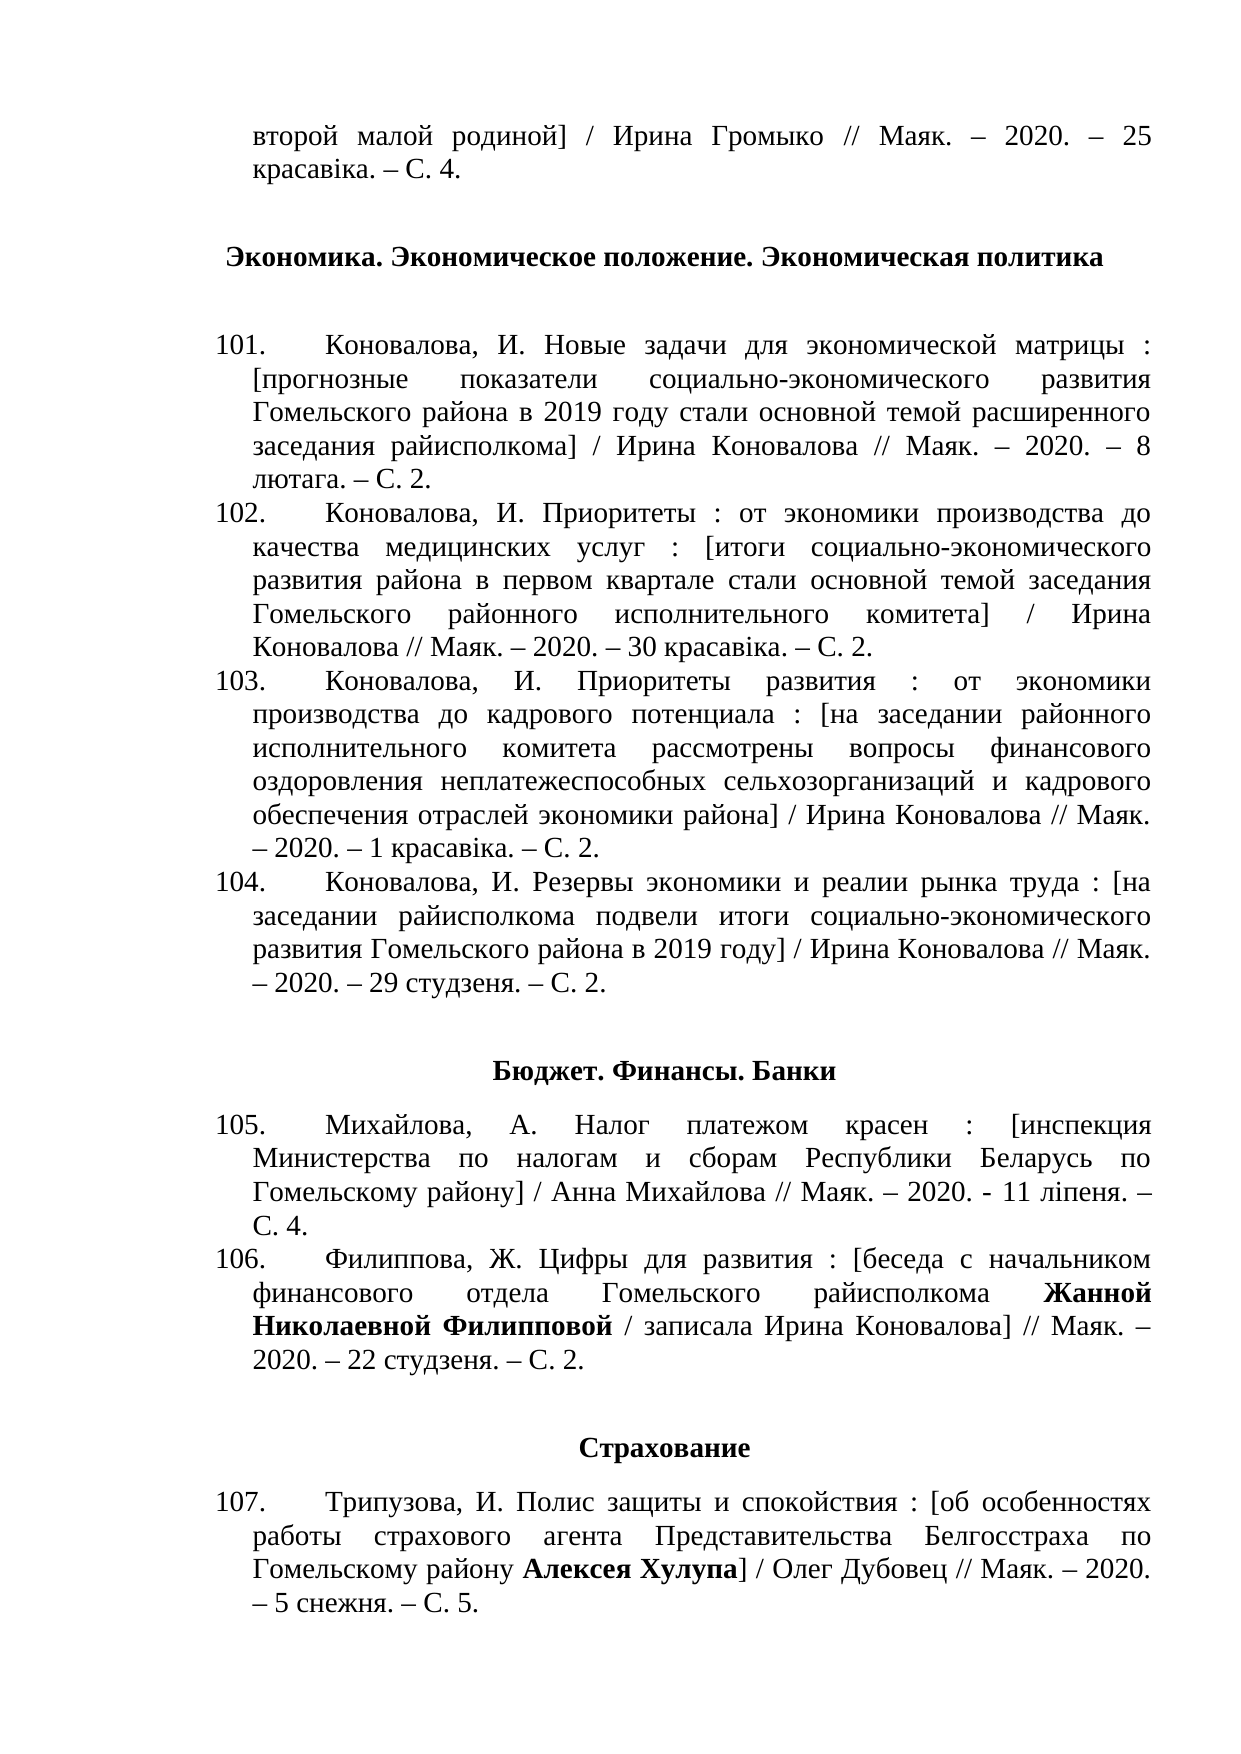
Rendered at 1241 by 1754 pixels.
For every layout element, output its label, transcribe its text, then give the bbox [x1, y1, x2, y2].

list Трипузова, И. Полис защиты и спокойствия : [об особенностях работы страхового агента Представительства Белгосстраха по Гомельскому району Алексея Хулупа] / Олег Дубовец // Маяк. – 2020. – 5 снежня. – С. 5. [215, 1484, 1152, 1618]
text Страхование [177, 1430, 1152, 1463]
list Коновалова, И. Приоритеты развития : от экономики производства до кадрового потенциала : [на заседании районного исполнительного комитета рассмотрены вопросы финансового оздоровления неплатежеспособных сельхозорганизаций и кадрового обеспечения отраслей экономики района] / Ирина Коновалова // Маяк. – 2020. – 1 красавіка. – С. 2. [215, 663, 1152, 864]
list Михайлова, А. Налог платежом красен : [инспекция Министерства по налогам и сборам Республики Беларусь по Гомельскому району] / Анна Михайлова // Маяк. – 2020. - 11 ліпеня. – С. 4. [215, 1107, 1152, 1241]
list Коновалова, И. Новые задачи для экономической матрицы : [прогнозные показатели социально-экономического развития Гомельского района в 2019 году стали основной темой расширенного заседания райисполкома] / Ирина Коновалова // Маяк. – 2020. – 8 лютага. – С. 2. [215, 327, 1152, 495]
list Коновалова, И. Приоритеты : от экономики производства до качества медицинских услуг : [итоги социально-экономического развития района в первом квартале стали основной темой заседания Гомельского районного исполнительного комитета] / Ирина Коновалова // Маяк. – 2020. – 30 красавіка. – С. 2. [215, 495, 1152, 663]
text Экономика. Экономическое положение. Экономическая политика [177, 239, 1152, 273]
list Филиппова, Ж. Цифры для развития : [беседа с начальником финансового отдела Гомельского райисполкома Жанной Николаевной Филипповой / записала Ирина Коновалова] // Маяк. – 2020. – 22 студзеня. – С. 2. [215, 1241, 1152, 1375]
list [215, 118, 1152, 185]
text Бюджет. Финансы. Банки [177, 1053, 1152, 1086]
list Коновалова, И. Резервы экономики и реалии рынка труда : [на заседании райисполкома подвели итоги социально-экономического развития Гомельского района в 2019 году] / Ирина Коновалова // Маяк. – 2020. – 29 студзеня. – С. 2. [215, 864, 1152, 998]
